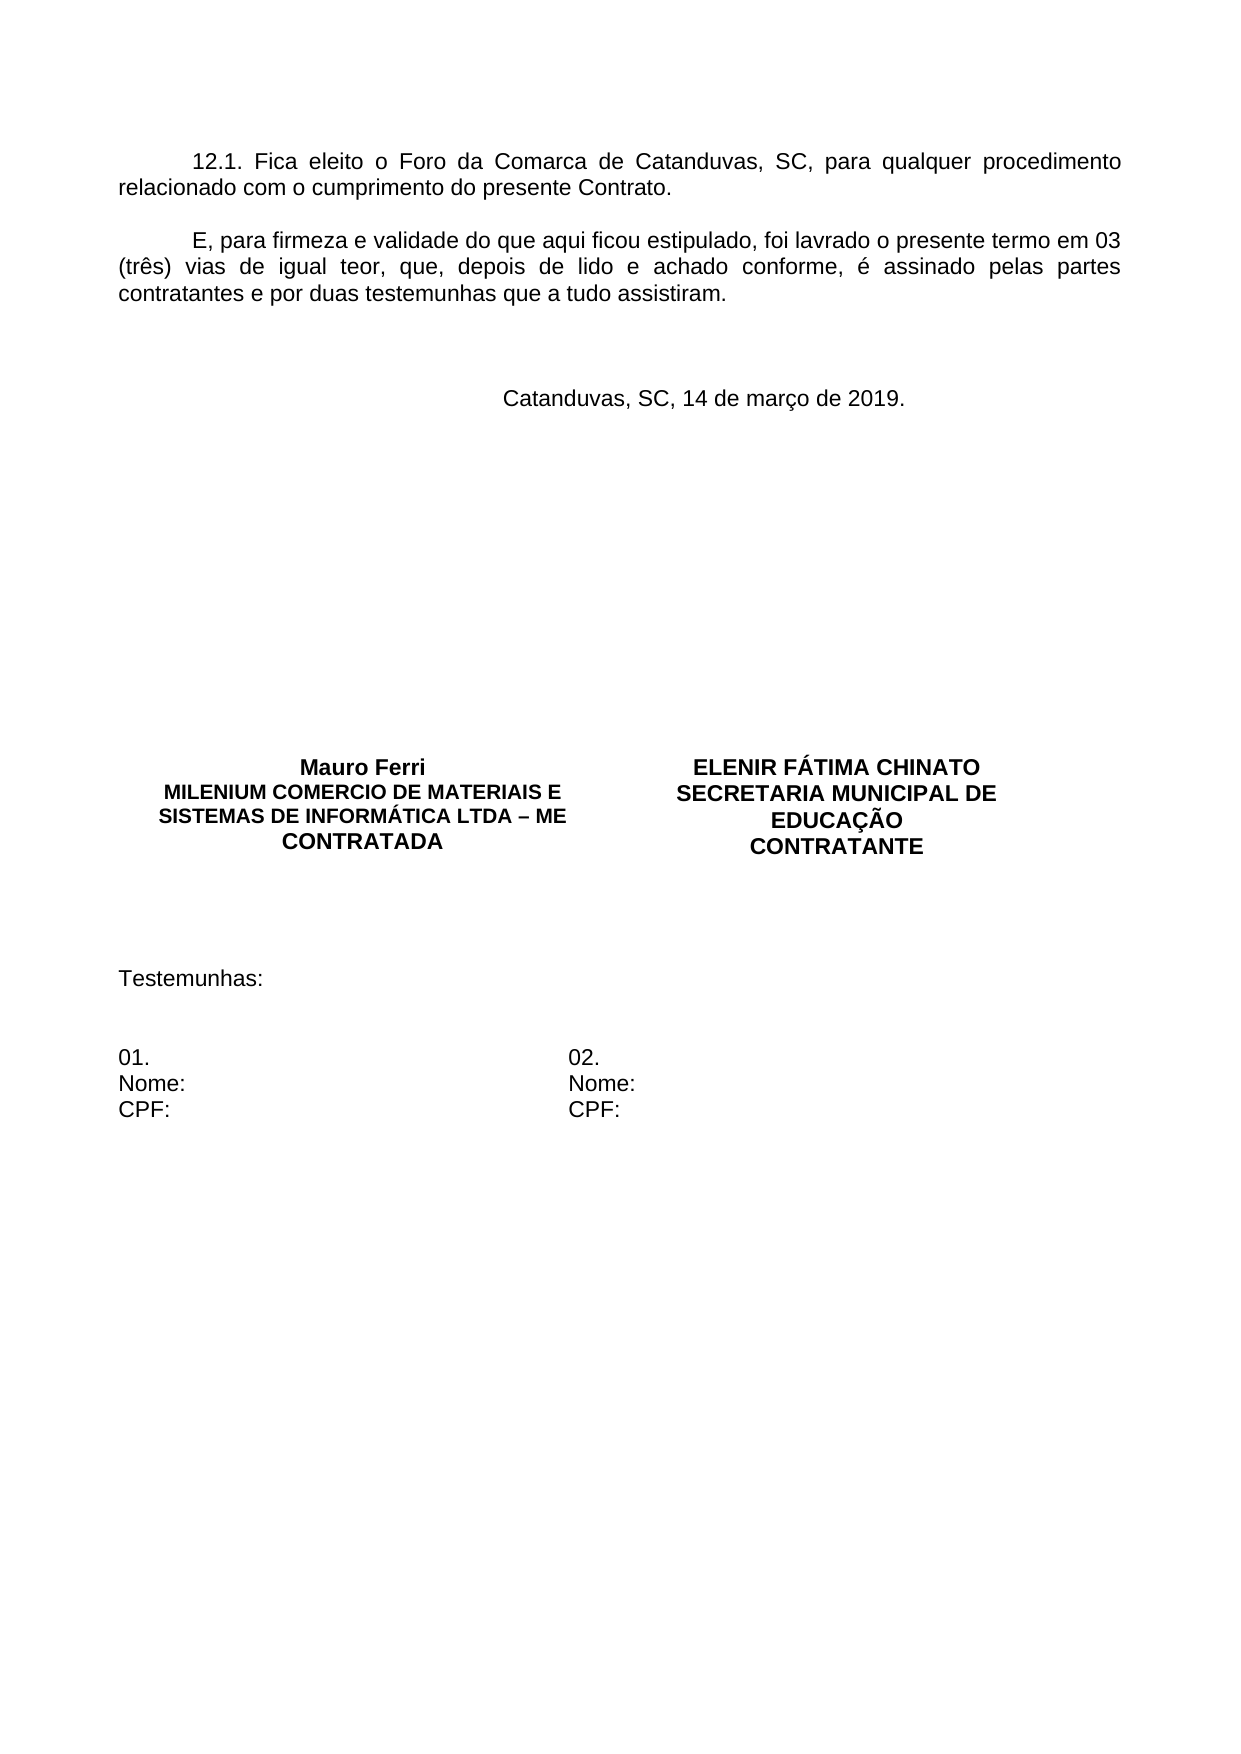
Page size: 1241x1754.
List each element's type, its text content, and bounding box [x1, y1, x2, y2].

table_header Mauro Ferri MILENIUM COMERCIO DE MATERIAIS E SISTEMAS DE INFORMÁTICA LTDA – ME CONTRATADA [125, 754, 599, 859]
text 12.1. Fica eleito o Foro da Comarca de Catanduvas, SC, para qualquer procedimento relacionado com o cumprimento do presente Contrato. [118, 148, 1122, 200]
text 01. 02. [118, 1044, 1122, 1070]
text Catanduvas, SC, 14 de março de 2019. [340, 385, 1122, 411]
text Testemunhas: [118, 965, 1122, 991]
table_header ELENIR FÁTIMA CHINATO SECRETARIA MUNICIPAL DE EDUCAÇÃO CONTRATANTE [600, 754, 1074, 859]
text Nome: Nome: [118, 1070, 1122, 1096]
text CPF: CPF: [118, 1096, 1122, 1123]
text E, para firmeza e validade do que aqui ficou estipulado, foi lavrado o presente termo em 03 (três) vias de igual teor, que, depois de lido e achado conforme, é assinado pelas partes contratantes e por duas testemunhas que a tudo assistiram. [118, 227, 1122, 306]
